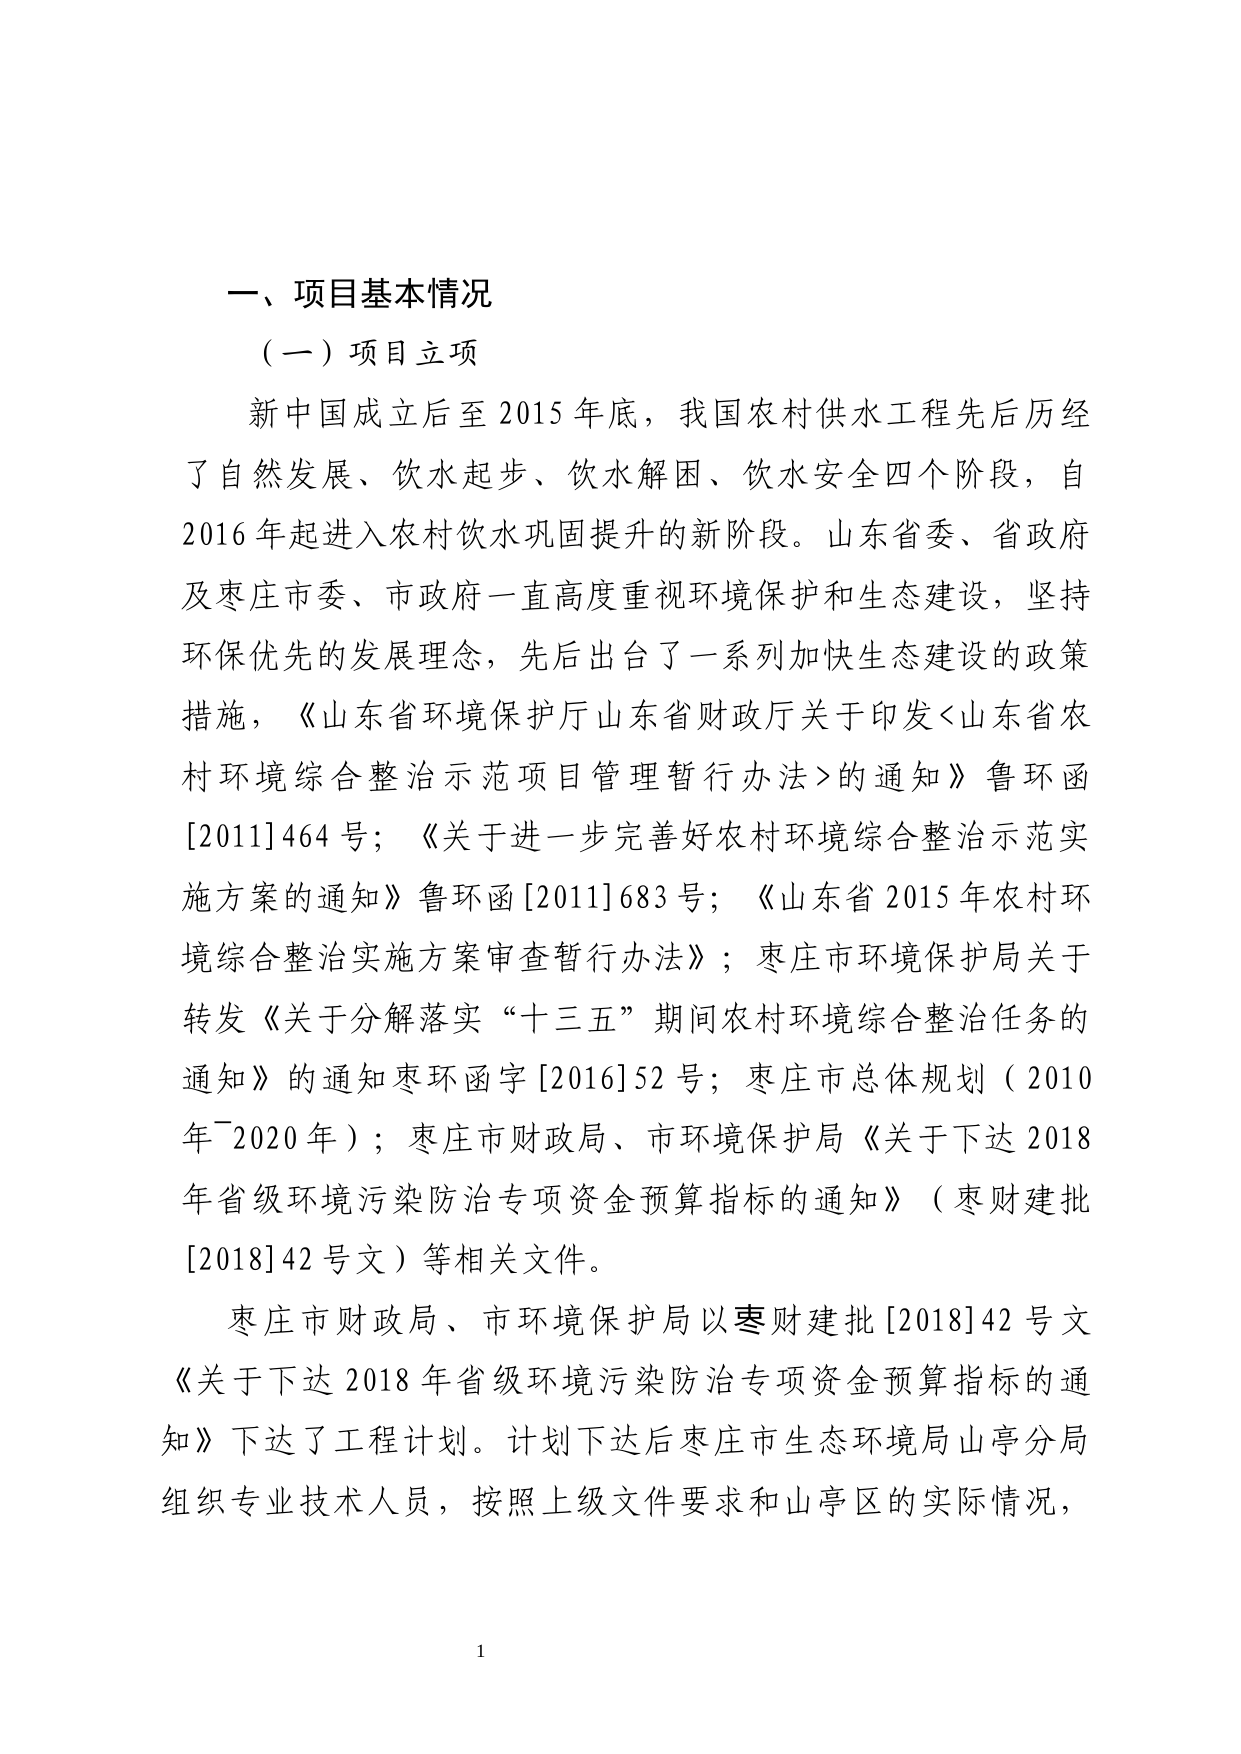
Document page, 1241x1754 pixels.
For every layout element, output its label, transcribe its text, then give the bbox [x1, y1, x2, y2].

text 新中国成立后至2015年底，我国农村供水工程先后历经了自然发展、饮水起步、饮水解困、饮水安全四个阶段，自2016年起进入农村饮水巩固提升的新阶段。山东省委、省政府及枣庄市委、市政府一直高度重视环境保护和生态建设，坚持环保优先的发展理念，先后出台了一系列加快生态建设的政策措施，《山东省环境保护厅山东省财政厅关于印发<山东省农村环境综合整治示范项目管理暂行办法>的通知》鲁环函[2011]464号；《关于进一步完善好农村环境综合整治示范实施方案的通知》鲁环函[2011]683号；《山东省2015年农村环境综合整治实施方案审查暂行办法》；枣庄市环境保护局关于转发《关于分解落实“十三五”期间农村环境综合整治任务的通知》的通知枣环函字[2016]52号；枣庄市总体规划（2010年~2020年）；枣庄市财政局、市环境保护局《关于下达2018年省级环境污染防治专项资金预算指标的通知》（枣财建批[2018]42号文）等相关文件。 [180, 377, 1092, 1284]
text （一）项目立项 [180, 317, 1092, 377]
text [159, 1284, 1092, 1525]
list 一、项目基本情况 [159, 257, 1092, 317]
